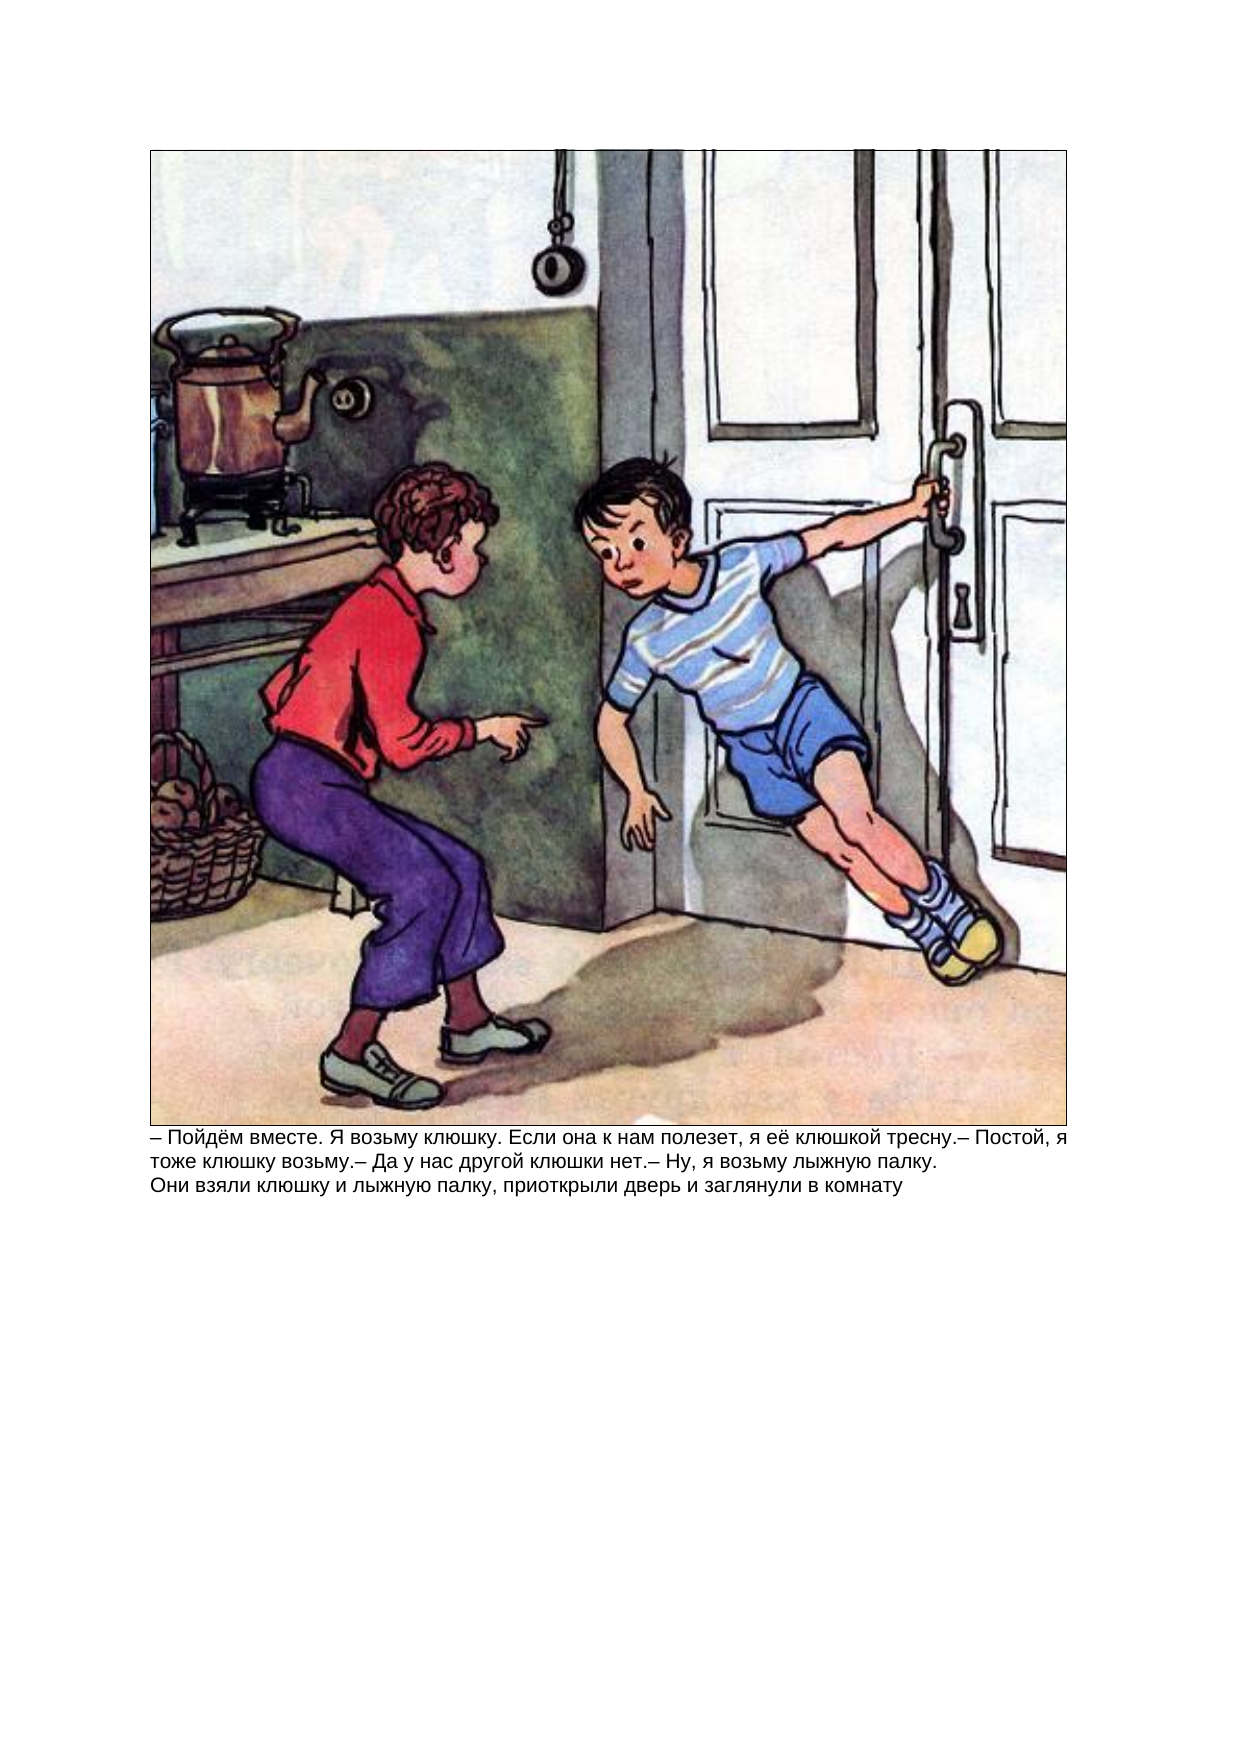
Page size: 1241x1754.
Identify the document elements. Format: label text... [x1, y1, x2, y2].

picture [151, 151, 1066, 1125]
text – Пойдём вместе. Я возьму клюшку. Если она к нам полезет, я её клюшкой тресну.– Постой, я тоже клюшку возьму.– Да у нас другой клюшки нет.– Ну, я возьму лыжную палку.Они взяли клюшку и лыжную палку, приоткрыли дверь и заглянули в комнату [150, 1125, 1090, 1197]
